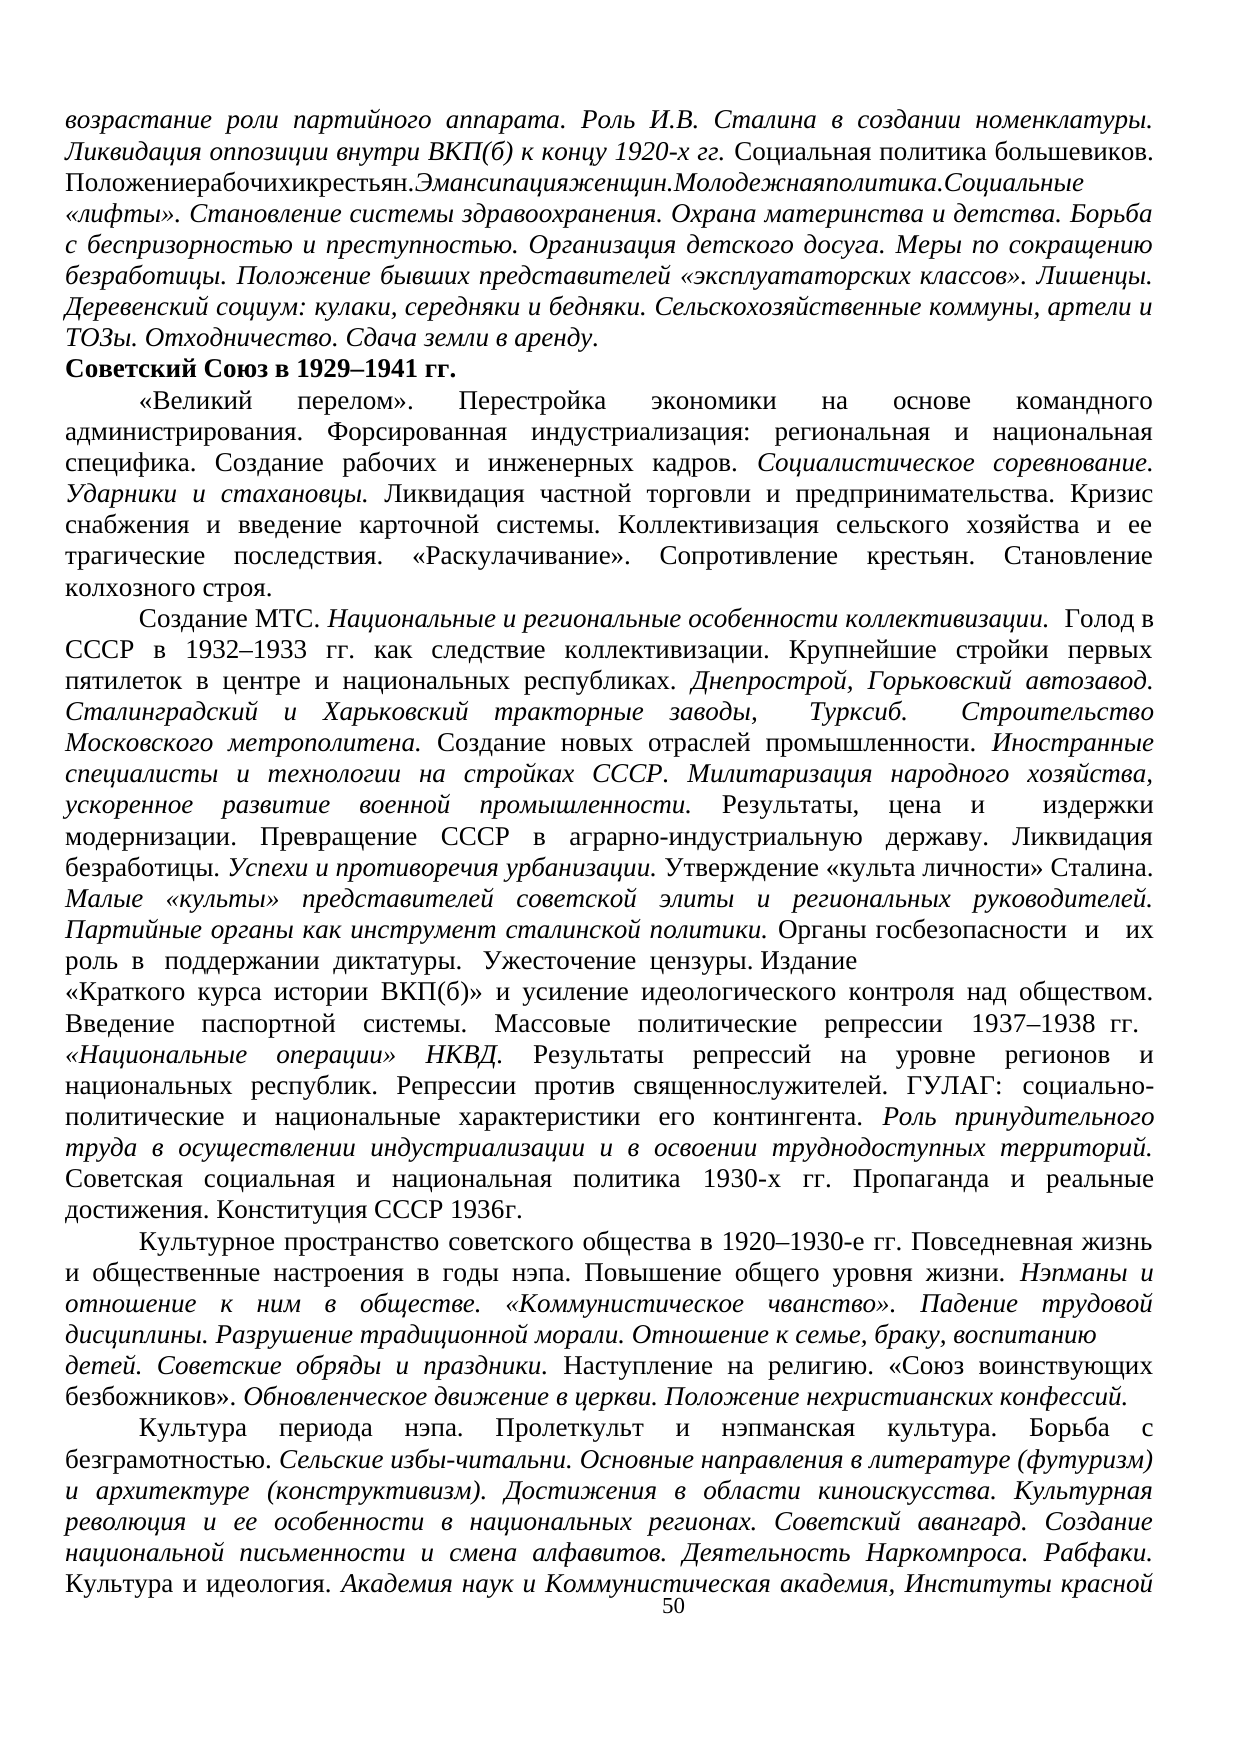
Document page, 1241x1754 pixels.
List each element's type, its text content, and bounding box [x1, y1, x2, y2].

subtitle Советский Союз в 1929–1941 гг. [65, 353, 1178, 384]
text «Великий перелом». Перестройка экономики на основе командного администрирования. Форсированная индустриализация: региональная и национальная специфика. Создание рабочих и инженерных кадров. Социалистическое соревнование. Ударники и стахановцы. Ликвидация частной торговли и предпринимательства. Кризис снабжения и введение карточной системы. Коллективизация сельского хозяйства и ее трагические последствия. «Раскулачивание». Сопротивление крестьян. Становление колхозного строя. [65, 384, 1154, 602]
text Культурное пространство советского общества в 1920–1930-е гг. Повседневная жизнь и общественные настроения в годы нэпа. Повышение общего уровня жизни. Нэпманы и отношение к ним в обществе. «Коммунистическое чванство». Падение трудовой дисциплины. Разрушение традиционной морали. Отношение к семье, браку, воспитанию [65, 1225, 1154, 1349]
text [65, 103, 1154, 197]
text Создание МТС. Национальные и региональные особенности коллективизации. Голод в СССР в 1932–1933 гг. как следствие коллективизации. Крупнейшие стройки первых пятилеток в центре и национальных республиках. Днепрострой, Горьковский автозавод. Сталинградский и Харьковский тракторные заводы, Турксиб. Строительство Московского метрополитена. Создание новых отраслей промышленности. Иностранные специалисты и технологии на стройках СССР. Милитаризация народного хозяйства, ускоренное развитие военной промышленности. Результаты, цена и издержки модернизации. Превращение СССР в аграрно-индустриальную державу. Ликвидация безработицы. Успехи и противоречия урбанизации. Утверждение «культа личности» Сталина. Малые «культы» представителей советской элиты и региональных руководителей. Партийные органы как инструмент сталинской политики. Органы госбезопасности и их роль в поддержании диктатуры. Ужесточение цензуры. Издание [65, 602, 1154, 976]
text «лифты». Становление системы здравоохранения. Охрана материнства и детства. Борьба с беспризорностью и преступностью. Организация детского досуга. Меры по сокращению безработицы. Положение бывших представителей «эксплуататорских классов». Лишенцы. Деревенский социум: кулаки, середняки и бедняки. Сельскохозяйственные коммуны, артели и ТОЗы. Отходничество. Сдача земли в аренду. [65, 197, 1154, 353]
text детей. Советские обряды и праздники. Наступление на религию. «Союз воинствующих безбожников». Обновленческое движение в церкви. Положение нехристианских конфессий. [65, 1349, 1153, 1412]
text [65, 1412, 1154, 1598]
text «Национальные операции» НКВД. Результаты репрессий на уровне регионов и национальных республик. Репрессии против священнослужителей. ГУЛАГ: социально- политические и национальные характеристики его контингента. Роль принудительного труда в осуществлении индустриализации и в освоении труднодоступных территорий. Советская социальная и национальная политика 1930-х гг. Пропаганда и реальные достижения. Конституция СССР 1936г. [65, 1038, 1154, 1225]
text «Краткого курса истории ВКП(б)» и усиление идеологического контроля над обществом. Введение паспортной системы. Массовые политические репрессии 1937–1938 гг. [65, 976, 1154, 1038]
